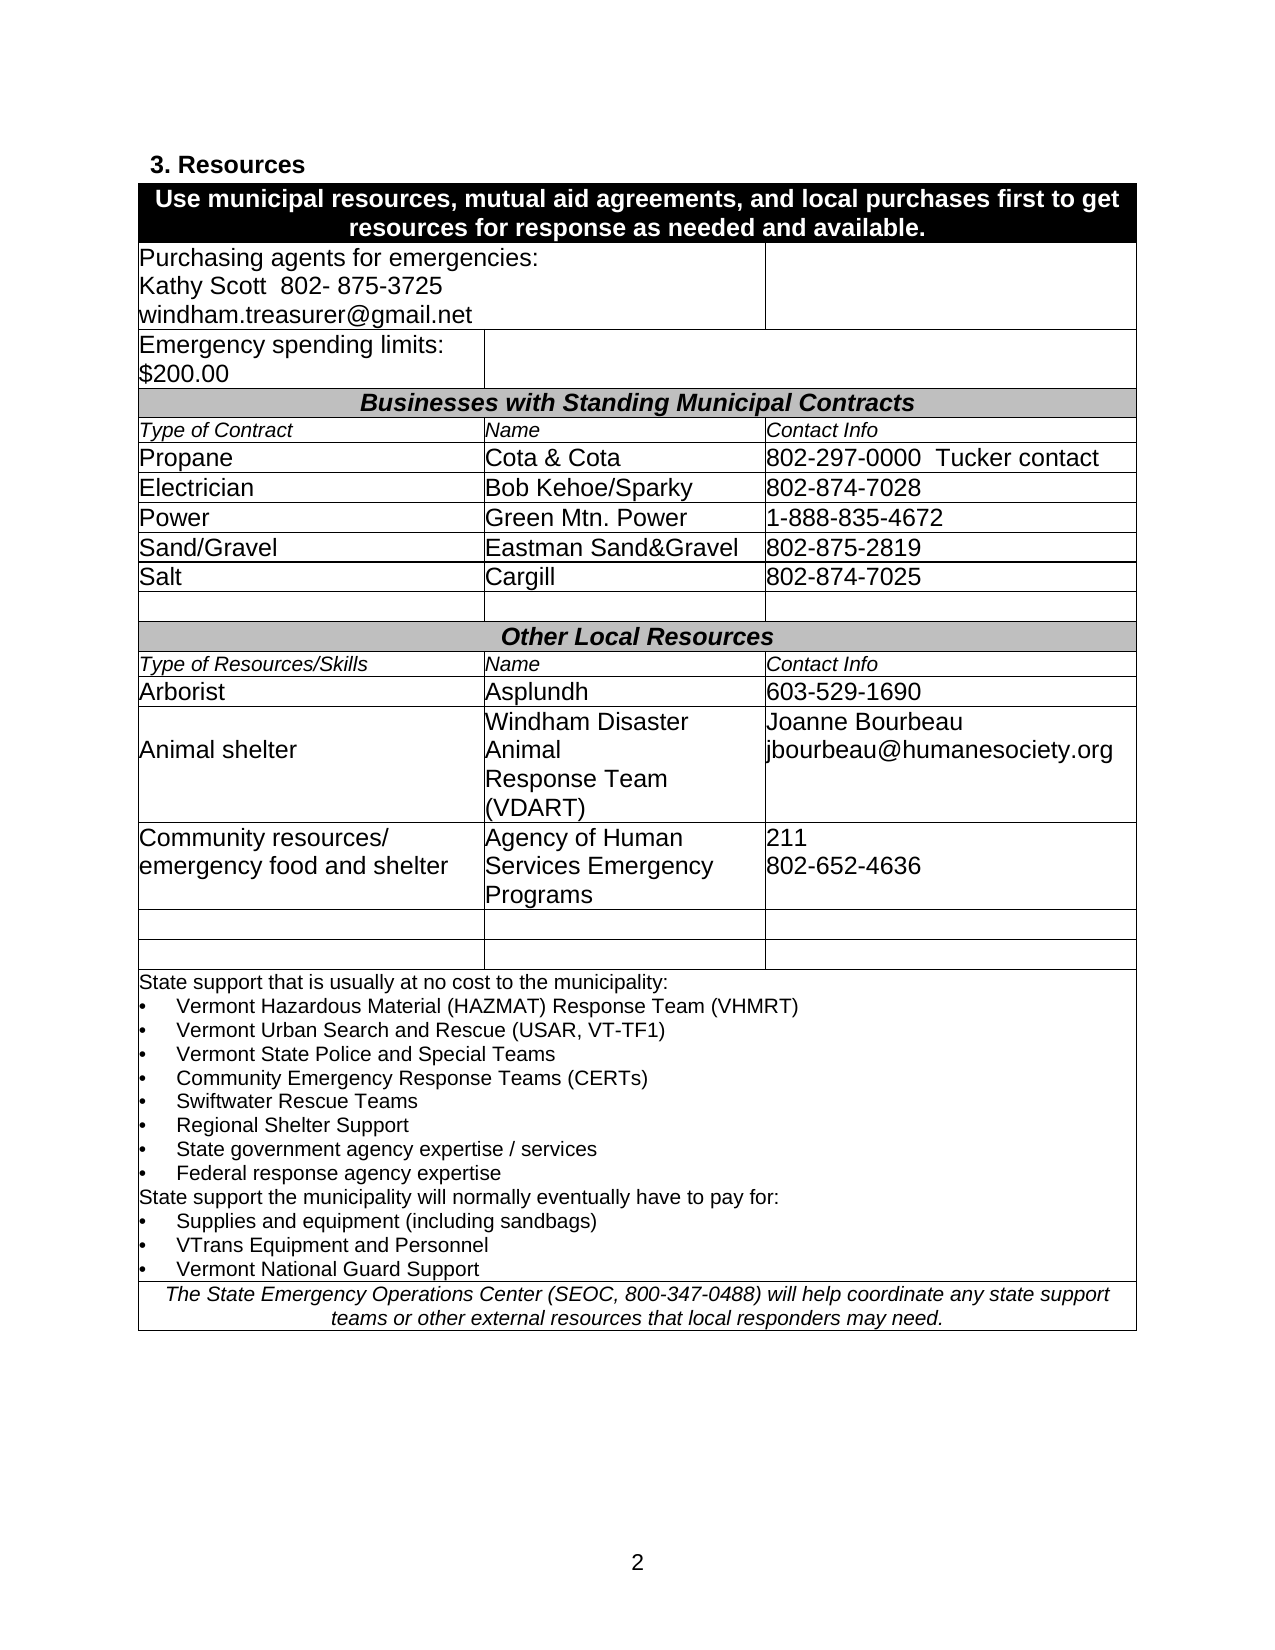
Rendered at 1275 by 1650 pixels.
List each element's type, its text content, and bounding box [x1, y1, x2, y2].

table_cell Power [139, 503, 484, 532]
table_cell Community resources/ emergency food and shelter [139, 823, 484, 909]
table_cell Eastman Sand&Gravel [485, 533, 765, 561]
table_cell Other Local Resources [139, 622, 1136, 651]
table_cell [766, 243, 1136, 329]
table_cell [485, 940, 765, 968]
table_cell Agency of Human Services Emergency Programs [485, 823, 765, 909]
table_cell Animal shelter [139, 707, 484, 822]
table_cell Green Mtn. Power [485, 503, 765, 532]
table_cell Arborist [139, 677, 484, 706]
table_cell 802-875-2819 [766, 533, 1136, 561]
table_cell Asplundh [485, 677, 765, 706]
table_cell Bob Kehoe/Sparky [485, 473, 765, 502]
table_cell Cargill [485, 563, 765, 591]
table_cell Contact Info [766, 652, 1136, 676]
table_cell State support that is usually at no cost to the municipality: • Vermont Hazardous Material (HAZMAT) Response Team (VHMRT) • Vermont Urban Search and Rescue (USAR, VT-TF1) • Vermont State Police and Special Teams • Community Emergency Response Teams (CERTs) • Swiftwater Rescue Teams • Regional Shelter Support • State government agency expertise / services • Federal response agency expertise State support the municipality will normally eventually have to pay for: • Supplies and equipment (including sandbags) • VTrans Equipment and Personnel • Vermont National Guard Support [139, 970, 1136, 1281]
table_cell [485, 592, 765, 621]
table_cell 802-297-0000 Tucker contact [766, 443, 1136, 472]
table_cell 603-529-1690 [766, 677, 1136, 706]
table_cell Contact Info [766, 418, 1136, 442]
table_cell [766, 910, 1136, 939]
table_cell Name [485, 418, 765, 442]
table_cell Purchasing agents for emergencies: Kathy Scott 802- 875-3725 windham.treasurer@gmail.net [139, 243, 765, 329]
table_cell [139, 940, 484, 968]
table_cell Cota & Cota [485, 443, 765, 472]
text 3. Resources [150, 150, 1125, 179]
table_cell Name [485, 652, 765, 676]
table_cell [485, 910, 765, 939]
table_cell [766, 940, 1136, 968]
table_cell Joanne Bourbeau jbourbeau@humanesociety.org [766, 707, 1136, 822]
table_cell [139, 592, 484, 621]
table_cell Salt [139, 563, 484, 591]
table_cell Sand/Gravel [139, 533, 484, 561]
table_header Use municipal resources, mutual aid agreements, and local purchases first to get resources for response as needed and available. [139, 184, 1136, 242]
table_cell Electrician [139, 473, 484, 502]
table_cell Windham Disaster Animal Response Team (VDART) [485, 707, 765, 822]
table_cell 802-874-7028 [766, 473, 1136, 502]
table_cell Propane [139, 443, 484, 472]
table_cell Businesses with Standing Municipal Contracts [139, 389, 1136, 417]
table_cell 211 802-652-4636 [766, 823, 1136, 909]
table_cell [485, 330, 1136, 387]
table_cell The State Emergency Operations Center (SEOC, 800-347-0488) will help coordinate any state support teams or other external resources that local responders may need. [139, 1282, 1136, 1330]
table_cell [766, 592, 1136, 621]
table_cell Type of Resources/Skills [139, 652, 484, 676]
table_cell 1-888-835-4672 [766, 503, 1136, 532]
table_cell 802-874-7025 [766, 563, 1136, 591]
table_cell [139, 910, 484, 939]
table_cell Emergency spending limits: $200.00 [139, 330, 484, 387]
table_cell Type of Contract [139, 418, 484, 442]
